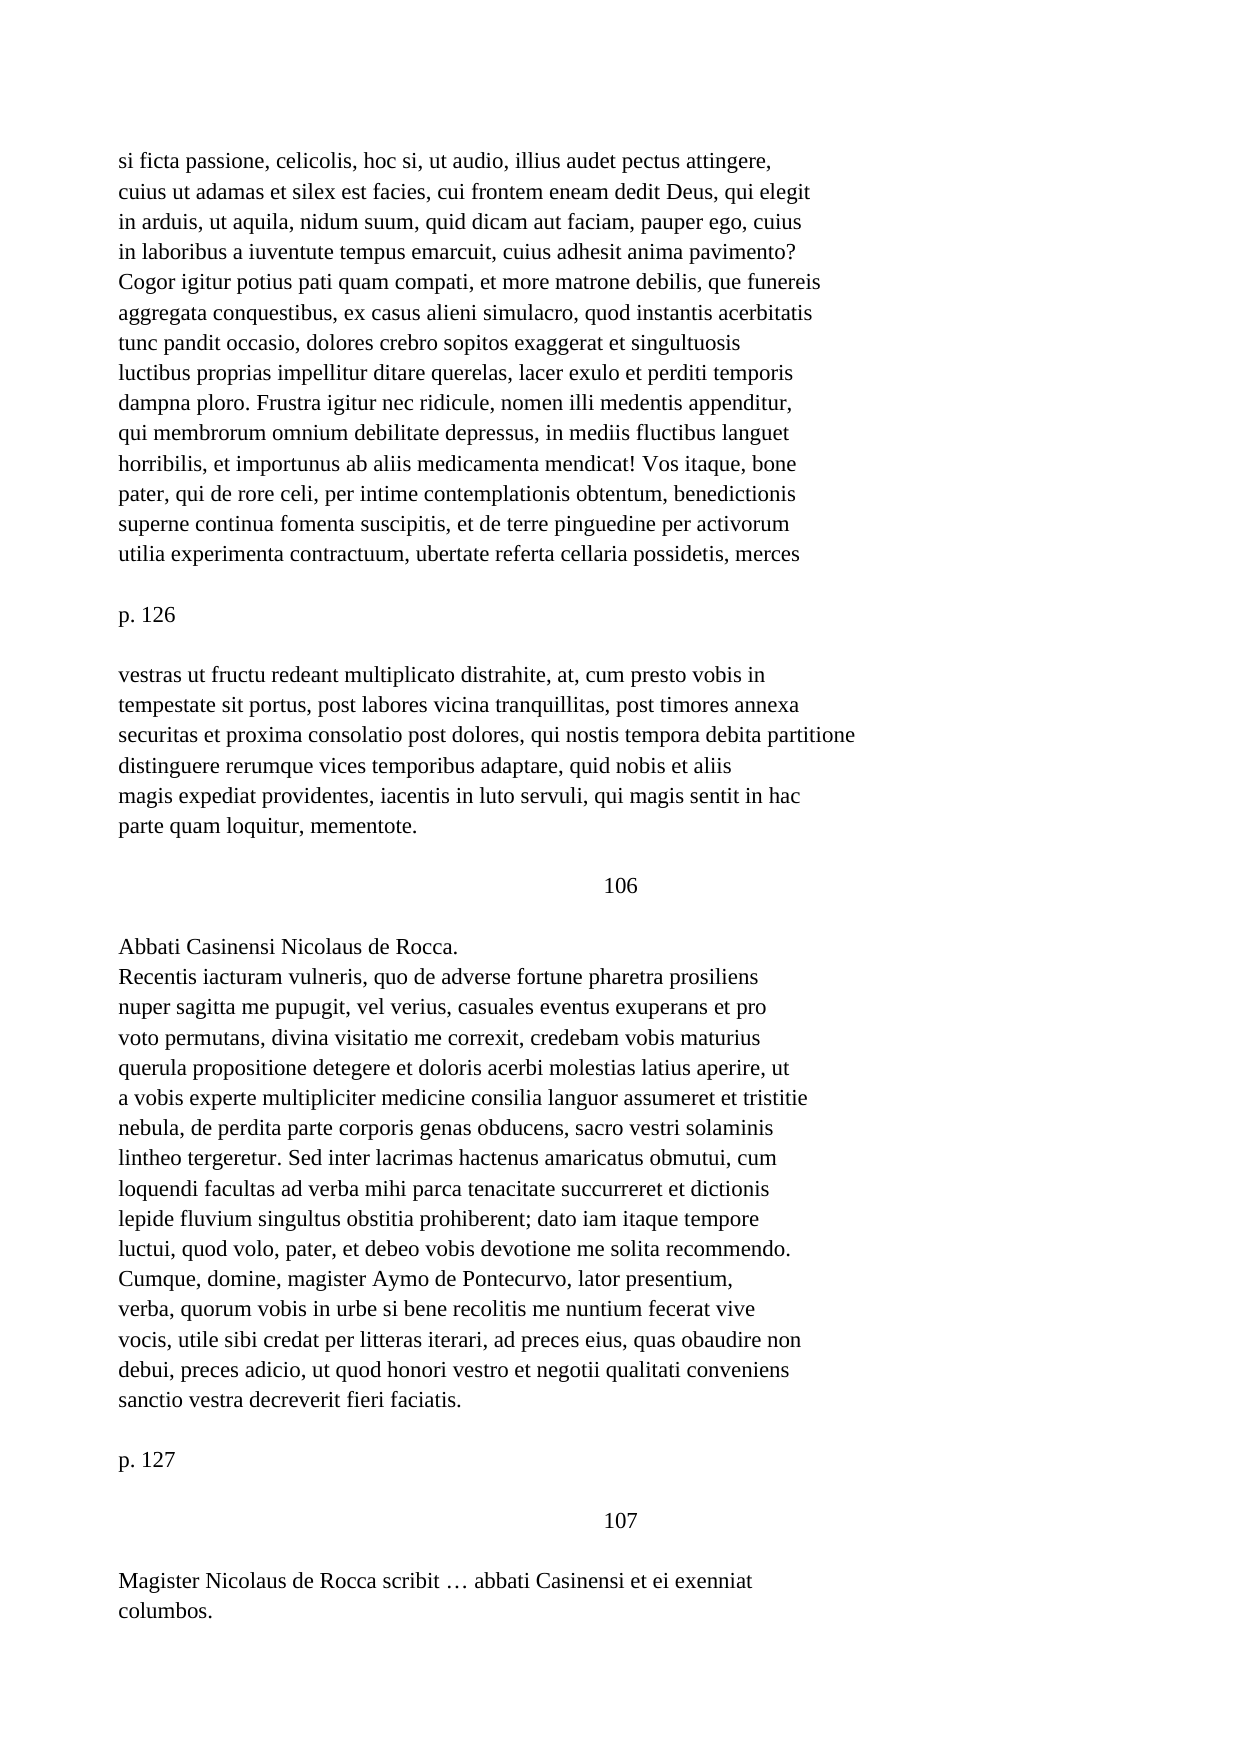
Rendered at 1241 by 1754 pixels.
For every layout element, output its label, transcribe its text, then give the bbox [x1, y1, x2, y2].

text Cogor igitur potius pati quam compati, et more matrone debilis, que funereis [118, 268, 1123, 295]
text 106 [118, 873, 1123, 899]
text p. 127 [118, 1447, 1123, 1473]
text dampna ploro. Frustra igitur nec ridicule, nomen illi medentis appenditur, [118, 389, 1123, 416]
text columbos. [118, 1598, 1123, 1624]
text tempestate sit portus, post labores vicina tranquillitas, post timores annexa [118, 691, 1123, 718]
text tunc pandit occasio, dolores crebro sopitos exaggerat et singultuosis [118, 329, 1123, 355]
text voto permutans, divina visitatio me correxit, credebam vobis maturius [118, 1024, 1123, 1050]
text vestras ut fructu redeant multiplicato distrahite, at, cum presto vobis in [118, 661, 1123, 687]
text sanctio vestra decreverit fieri faciatis. [118, 1386, 1123, 1412]
text qui membrorum omnium debilitate depressus, in mediis fluctibus languet [118, 419, 1123, 446]
text in arduis, ut aquila, nidum suum, quid dicam aut faciam, pauper ego, cuius [118, 208, 1123, 234]
text in laboribus a iuventute tempus emarcuit, cuius adhesit anima pavimento? [118, 238, 1123, 264]
text lepide fluvium singultus obstitia prohiberent; dato iam itaque tempore [118, 1205, 1123, 1231]
text superne continua fomenta suscipitis, et de terre pinguedine per activorum [118, 510, 1123, 536]
text parte quam loquitur, mementote. [118, 812, 1123, 838]
text Abbati Casinensi Nicolaus de Rocca. [118, 933, 1123, 959]
text a vobis experte multipliciter medicine consilia languor assumeret et tristitie [118, 1084, 1123, 1110]
text utilia experimenta contractuum, ubertate referta cellaria possidetis, merces [118, 540, 1123, 567]
text nuper sagitta me pupugit, vel verius, casuales eventus exuperans et pro [118, 993, 1123, 1020]
text si ficta passione, celicolis, hoc si, ut audio, illius audet pectus attingere, [118, 148, 1123, 174]
text Magister Nicolaus de Rocca scribit … abbati Casinensi et ei exenniat [118, 1567, 1123, 1594]
text 107 [118, 1507, 1123, 1533]
text securitas et proxima consolatio post dolores, qui nostis tempora debita partitione [118, 722, 1123, 748]
text vocis, utile sibi credat per litteras iterari, ad preces eius, quas obaudire non [118, 1326, 1123, 1352]
text Cumque, domine, magister Aymo de Pontecurvo, lator presentium, [118, 1265, 1123, 1292]
text Recentis iacturam vulneris, quo de adverse fortune pharetra prosiliens [118, 963, 1123, 989]
text aggregata conquestibus, ex casus alieni simulacro, quod instantis acerbitatis [118, 299, 1123, 325]
text pater, qui de rore celi, per intime contemplationis obtentum, benedictionis [118, 480, 1123, 506]
text luctibus proprias impellitur ditare querelas, lacer exulo et perditi temporis [118, 359, 1123, 385]
text magis expediat providentes, iacentis in luto servuli, qui magis sentit in hac [118, 782, 1123, 808]
text debui, preces adicio, ut quod honori vestro et negotii qualitati conveniens [118, 1356, 1123, 1382]
text p. 126 [118, 601, 1123, 627]
text horribilis, et importunus ab aliis medicamenta mendicat! Vos itaque, bone [118, 450, 1123, 476]
text lintheo tergeretur. Sed inter lacrimas hactenus amaricatus obmutui, cum [118, 1144, 1123, 1171]
text nebula, de perdita parte corporis genas obducens, sacro vestri solaminis [118, 1114, 1123, 1141]
text distinguere rerumque vices temporibus adaptare, quid nobis et aliis [118, 752, 1123, 778]
text querula propositione detegere et doloris acerbi molestias latius aperire, ut [118, 1054, 1123, 1080]
text cuius ut adamas et silex est facies, cui frontem eneam dedit Deus, qui elegit [118, 178, 1123, 204]
text luctui, quod volo, pater, et debeo vobis devotione me solita recommendo. [118, 1235, 1123, 1261]
text verba, quorum vobis in urbe si bene recolitis me nuntium fecerat vive [118, 1296, 1123, 1322]
text loquendi facultas ad verba mihi parca tenacitate succurreret et dictionis [118, 1175, 1123, 1201]
